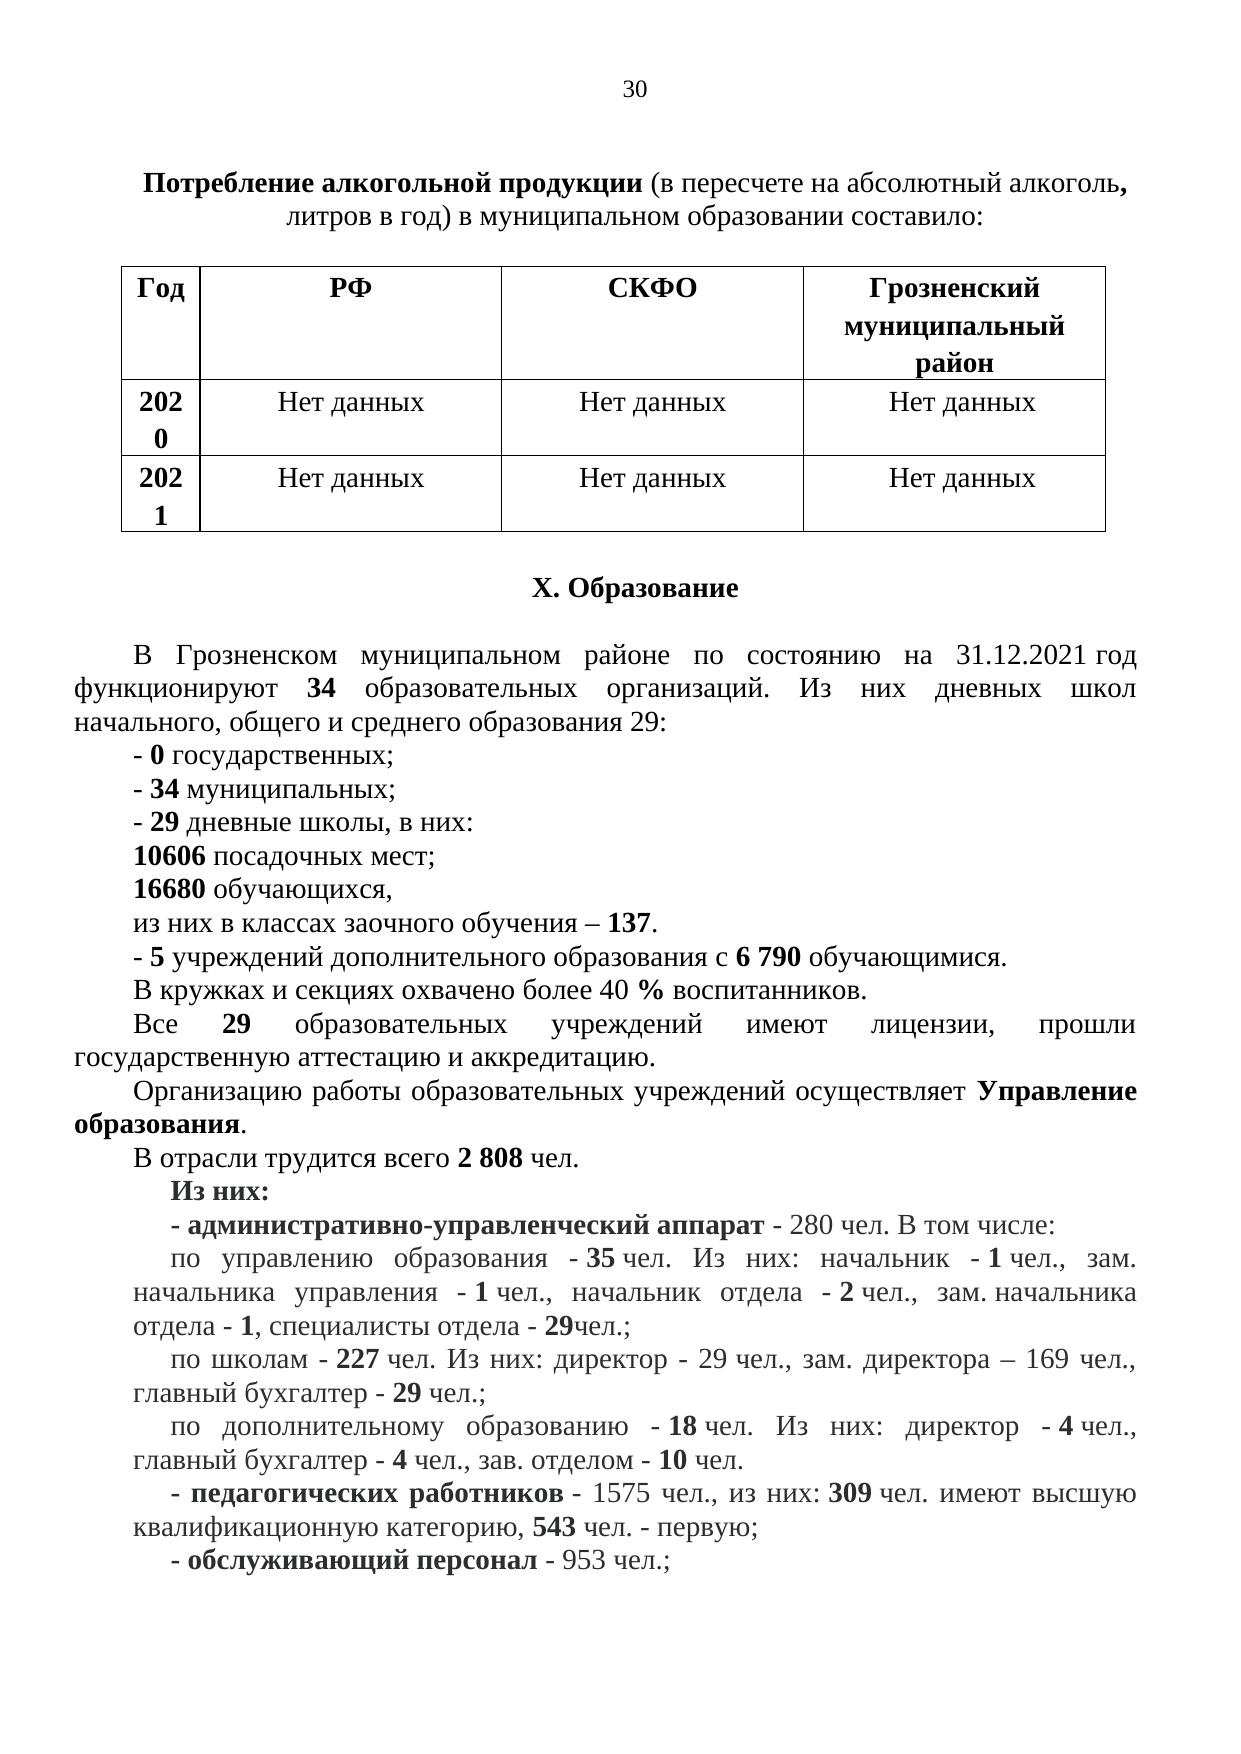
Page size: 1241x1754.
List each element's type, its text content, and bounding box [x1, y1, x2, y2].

text - педагогических работников - 1575 чел., из них: 309 чел. имеют высшую квалификационную категорию, 543 чел. - первую; [133, 1475, 1137, 1542]
table_header РФ [201, 267, 501, 379]
text - 29 дневные школы, в них: [74, 804, 1137, 838]
text 16680 обучающихся, [74, 872, 1137, 905]
table_cell Нет данных [201, 380, 501, 455]
table_cell Нет данных [502, 456, 803, 531]
table_header Грозненский муниципальный район [804, 267, 1105, 379]
text Организацию работы образовательных учреждений осуществляет Управление образования. [74, 1073, 1137, 1140]
text по управлению образования - 35 чел. Из них: начальник - 1 чел., зам. начальника управления - 1 чел., начальник отдела - 2 чел., зам. начальника отдела - 1, специалисты отдела - 29чел.; [133, 1241, 1137, 1341]
text В Грозненском муниципальном районе по состоянию на 31.12.2021 год функционируют 34 образовательных организаций. Из них дневных школ начального, общего и среднего образования 29: [74, 637, 1137, 737]
table_cell Нет данных [804, 380, 1105, 455]
table_cell 2021 [122, 456, 199, 531]
text В отрасли трудится всего 2 808 чел. [74, 1140, 1137, 1173]
text Из них: [133, 1173, 1137, 1207]
table_header Год [122, 267, 199, 379]
table_header СКФО [502, 267, 803, 379]
text - 5 учреждений дополнительного образования с 6 790 обучающимися. [74, 939, 1137, 972]
list X. Образование [133, 570, 1137, 603]
table_cell 2020 [122, 380, 199, 455]
text - обслуживающий персонал - 953 чел.; [133, 1542, 1137, 1576]
text по дополнительному образованию - 18 чел. Из них: директор - 4 чел., главный бухгалтер - 4 чел., зав. отделом - 10 чел. [133, 1408, 1137, 1475]
text из них в классах заочного обучения – 137. [74, 905, 1137, 939]
table_cell Нет данных [201, 456, 501, 531]
text - 0 государственных; [74, 737, 1137, 771]
text 10606 посадочных мест; [74, 838, 1137, 872]
text Потребление алкогольной продукции (в пересчете на абсолютный алкоголь, литров в год) в муниципальном образовании составило: [133, 165, 1137, 232]
text В кружках и секциях охвачено более 40 % воспитанников. [74, 972, 1137, 1006]
text Все 29 образовательных учреждений имеют лицензии, прошли государственную аттестацию и аккредитацию. [74, 1006, 1137, 1073]
text - административно-управленческий аппарат - 280 чел. В том числе: [133, 1207, 1137, 1241]
table_cell Нет данных [502, 380, 803, 455]
text по школам - 227 чел. Из них: директор - 29 чел., зам. директора – 169 чел., главный бухгалтер - 29 чел.; [133, 1341, 1137, 1408]
table_cell Нет данных [804, 456, 1105, 531]
text - 34 муниципальных; [74, 771, 1137, 804]
